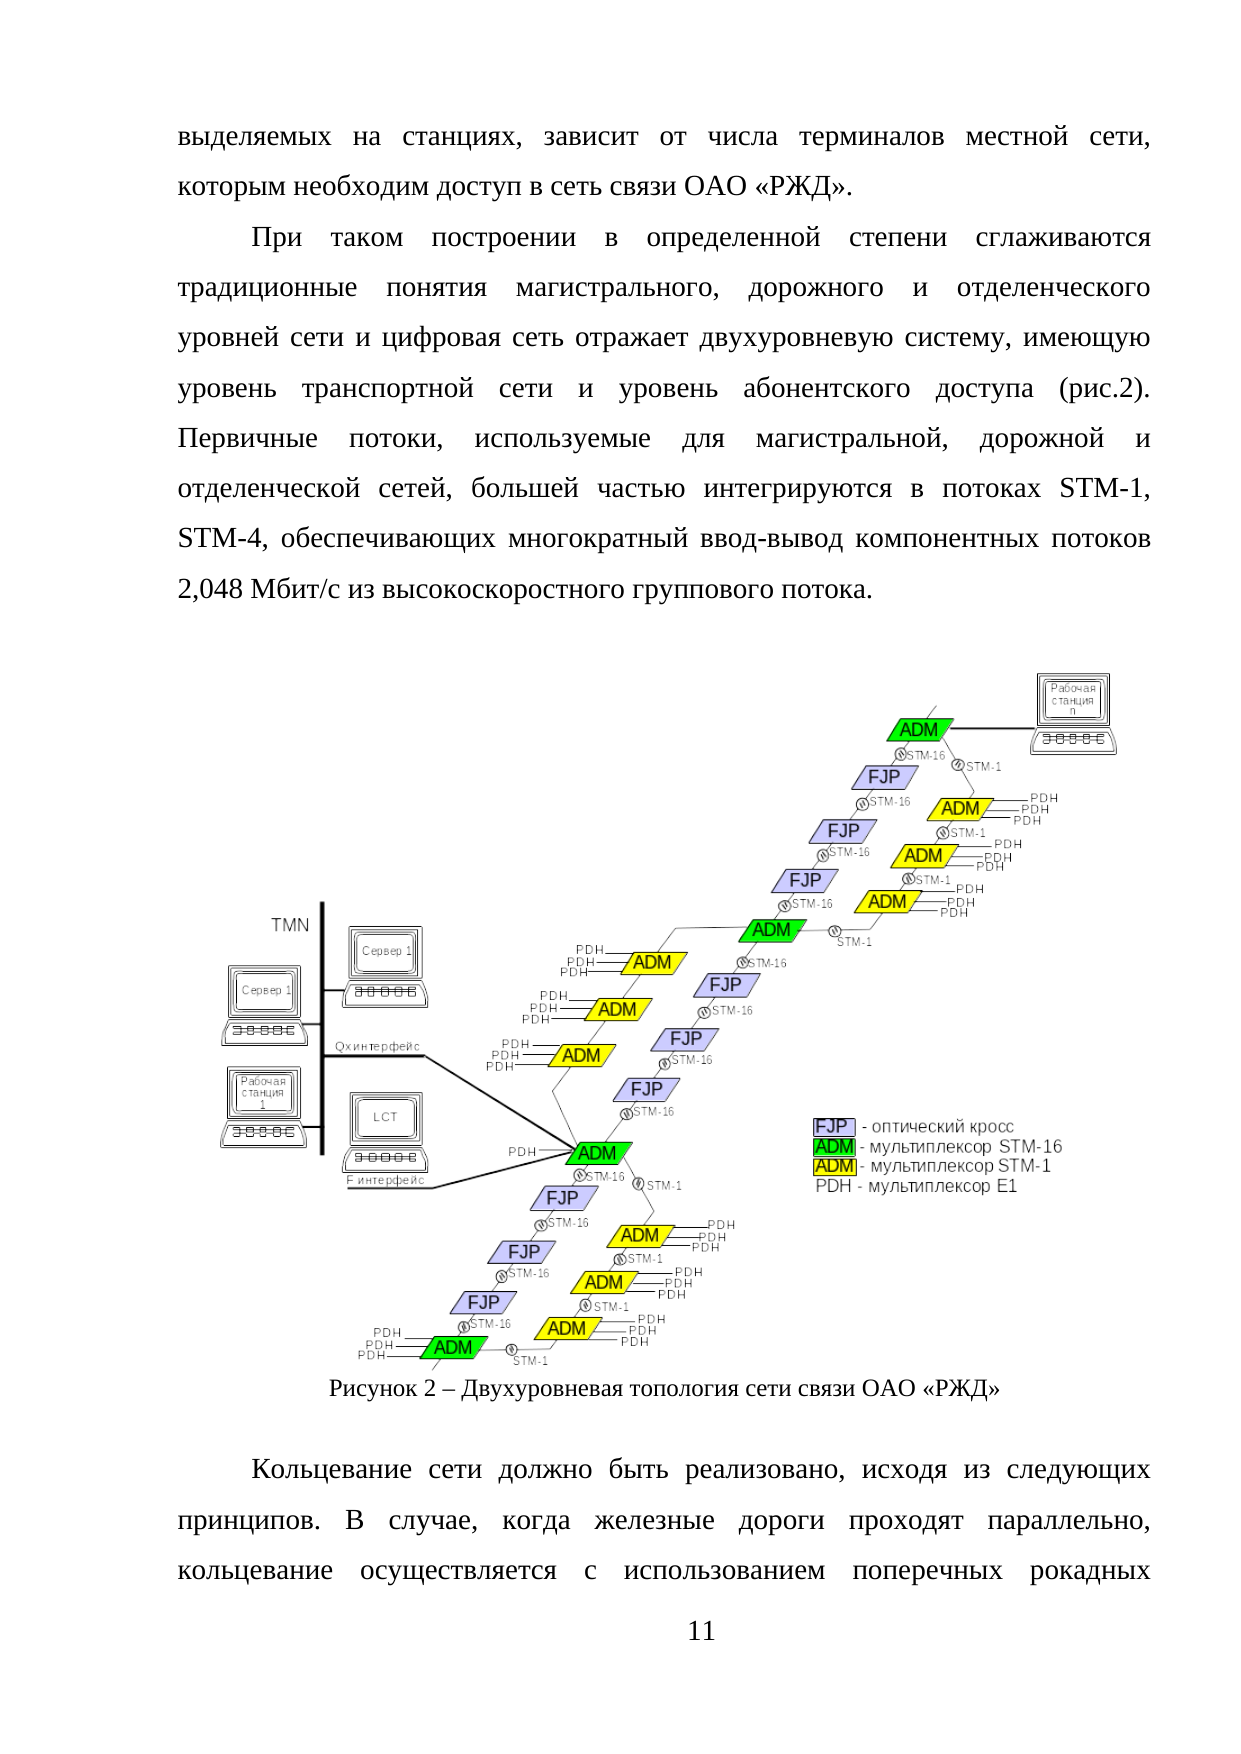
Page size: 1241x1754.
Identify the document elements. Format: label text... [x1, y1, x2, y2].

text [177, 1452, 1152, 1586]
text Рисунок 2 – Двухуровневая топология сети связи ОАО «РЖД» [177, 1373, 1152, 1402]
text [177, 118, 1152, 202]
text При таком построении в определенной степени сглаживаются традиционные понятия магистрального, дорожного и отделенческого уровней сети и цифровая сеть отражает двухуровневую систему, имеющую уровень транспортной сети и уровень абонентского доступа (рис.2). Первичные потоки, используемые для магистральной, дорожной и отделенческой сетей, большей частью интегрируются в потоках STM-1, STM-4, обеспечивающих многократный ввод-вывод компонентных потоков 2,048 Мбит/с из высокоскоростного группового потока. [177, 219, 1152, 604]
